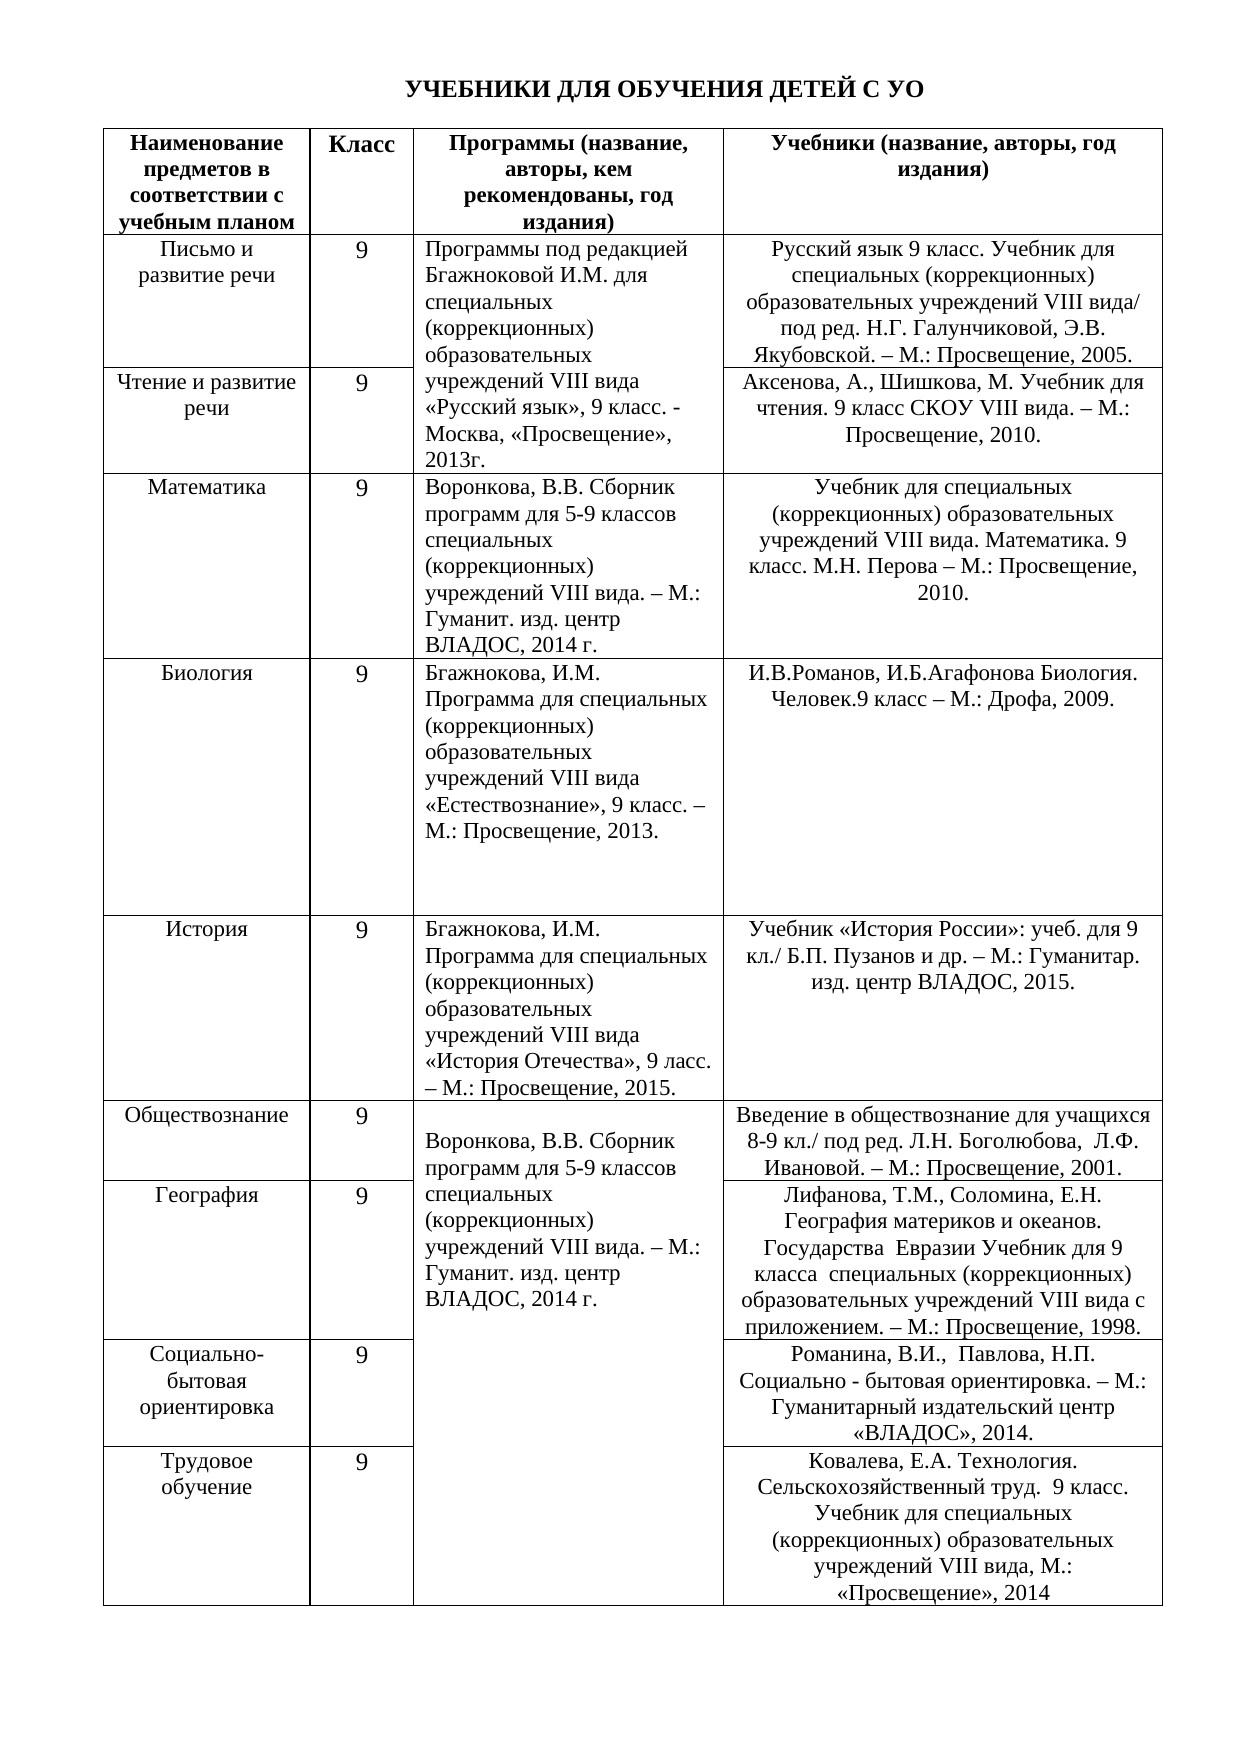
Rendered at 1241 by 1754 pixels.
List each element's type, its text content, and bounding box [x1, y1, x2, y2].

table_cell 9 [311, 1447, 413, 1605]
table_cell Программы под редакцией Бгажноковой И.М. для специальных (коррекционных) образовательных учреждений VIII вида «Русский язык», 9 класс. - Москва, «Просвещение», 2013г. [414, 235, 723, 472]
table_cell Романина, В.И., Павлова, Н.П. Социально - бытовая ориентировка. – М.: Гуманитарный издательский центр «ВЛАДОС», 2014. [724, 1340, 1162, 1446]
table_cell Введение в обществознание для учащихся 8-9 кл./ под ред. Л.Н. Боголюбова, Л.Ф. Ивановой. – М.: Просвещение, 2001. [724, 1101, 1162, 1180]
table_cell 9 [311, 1101, 413, 1180]
table_cell Письмо и развитие речи [104, 235, 309, 367]
table_cell Русский язык 9 класс. Учебник для специальных (коррекционных) образовательных учреждений VIII вида/ под ред. Н.Г. Галунчиковой, Э.В. Якубовской. – М.: Просвещение, 2005. [724, 235, 1162, 367]
table_cell Бгажнокова, И.М. Программа для специальных (коррекционных) образовательных учреждений VIII вида «История Отечества», 9 ласс. – М.: Просвещение, 2015. [414, 916, 723, 1100]
table_header Учебники (название, авторы, год издания) [724, 129, 1162, 234]
table_cell Биология [104, 659, 309, 914]
table_header Наименование предметов в соответствии с учебным планом [104, 129, 309, 234]
table_cell 9 [311, 1181, 413, 1339]
table_cell Трудовое обучение [104, 1447, 309, 1605]
table_cell 9 [311, 1340, 413, 1446]
text УЧЕБНИКИ ДЛЯ ОБУЧЕНИЯ ДЕТЕЙ С УО [177, 74, 1152, 103]
table_cell 9 [311, 235, 413, 367]
table_cell 9 [311, 474, 413, 658]
table_cell Чтение и развитие речи [104, 368, 309, 472]
table_cell Учебник для специальных (коррекционных) образовательных учреждений VIII вида. Математика. 9 класс. М.Н. Перова – М.: Просвещение, 2010. [724, 474, 1162, 658]
table_cell История [104, 916, 309, 1100]
table_cell Аксенова, А., Шишкова, М. Учебник для чтения. 9 класс СКОУ VIII вида. – М.: Просвещение, 2010. [724, 368, 1162, 472]
table_cell Лифанова, Т.М., Соломина, Е.Н. География материков и океанов. Государства Евразии Учебник для 9 класса специальных (коррекционных) образовательных учреждений VIII вида с приложением. – М.: Просвещение, 1998. [724, 1181, 1162, 1339]
table_cell Обществознание [104, 1101, 309, 1180]
table_header Класс [311, 129, 413, 234]
table_header Программы (название, авторы, кем рекомендованы, год издания) [414, 129, 723, 234]
table_cell 9 [311, 368, 413, 472]
table_cell Социально-бытовая ориентировка [104, 1340, 309, 1446]
table_cell Воронкова, В.В. Сборник программ для 5-9 классов специальных (коррекционных) учреждений VIII вида. – М.: Гуманит. изд. центр ВЛАДОС, 2014 г. [414, 474, 723, 658]
table_cell 9 [311, 659, 413, 914]
table_cell Учебник «История России»: учеб. для 9 кл./ Б.П. Пузанов и др. – М.: Гуманитар. изд. центр ВЛАДОС, 2015. [724, 916, 1162, 1100]
table_cell 9 [311, 916, 413, 1100]
table_cell Бгажнокова, И.М. Программа для специальных (коррекционных) образовательных учреждений VIII вида «Естествознание», 9 класс. – М.: Просвещение, 2013. [414, 659, 723, 914]
table_cell Воронкова, В.В. Сборник программ для 5-9 классов специальных (коррекционных) учреждений VIII вида. – М.: Гуманит. изд. центр ВЛАДОС, 2014 г. [414, 1101, 723, 1605]
table_cell География [104, 1181, 309, 1339]
table_cell Математика [104, 474, 309, 658]
table_cell Ковалева, Е.А. Технология. Сельскохозяйственный труд. 9 класс. Учебник для специальных (коррекционных) образовательных учреждений VIII вида, М.: «Просвещение», 2014 [724, 1447, 1162, 1605]
table_cell И.В.Романов, И.Б.Агафонова Биология. Человек.9 класс – М.: Дрофа, 2009. [724, 659, 1162, 914]
